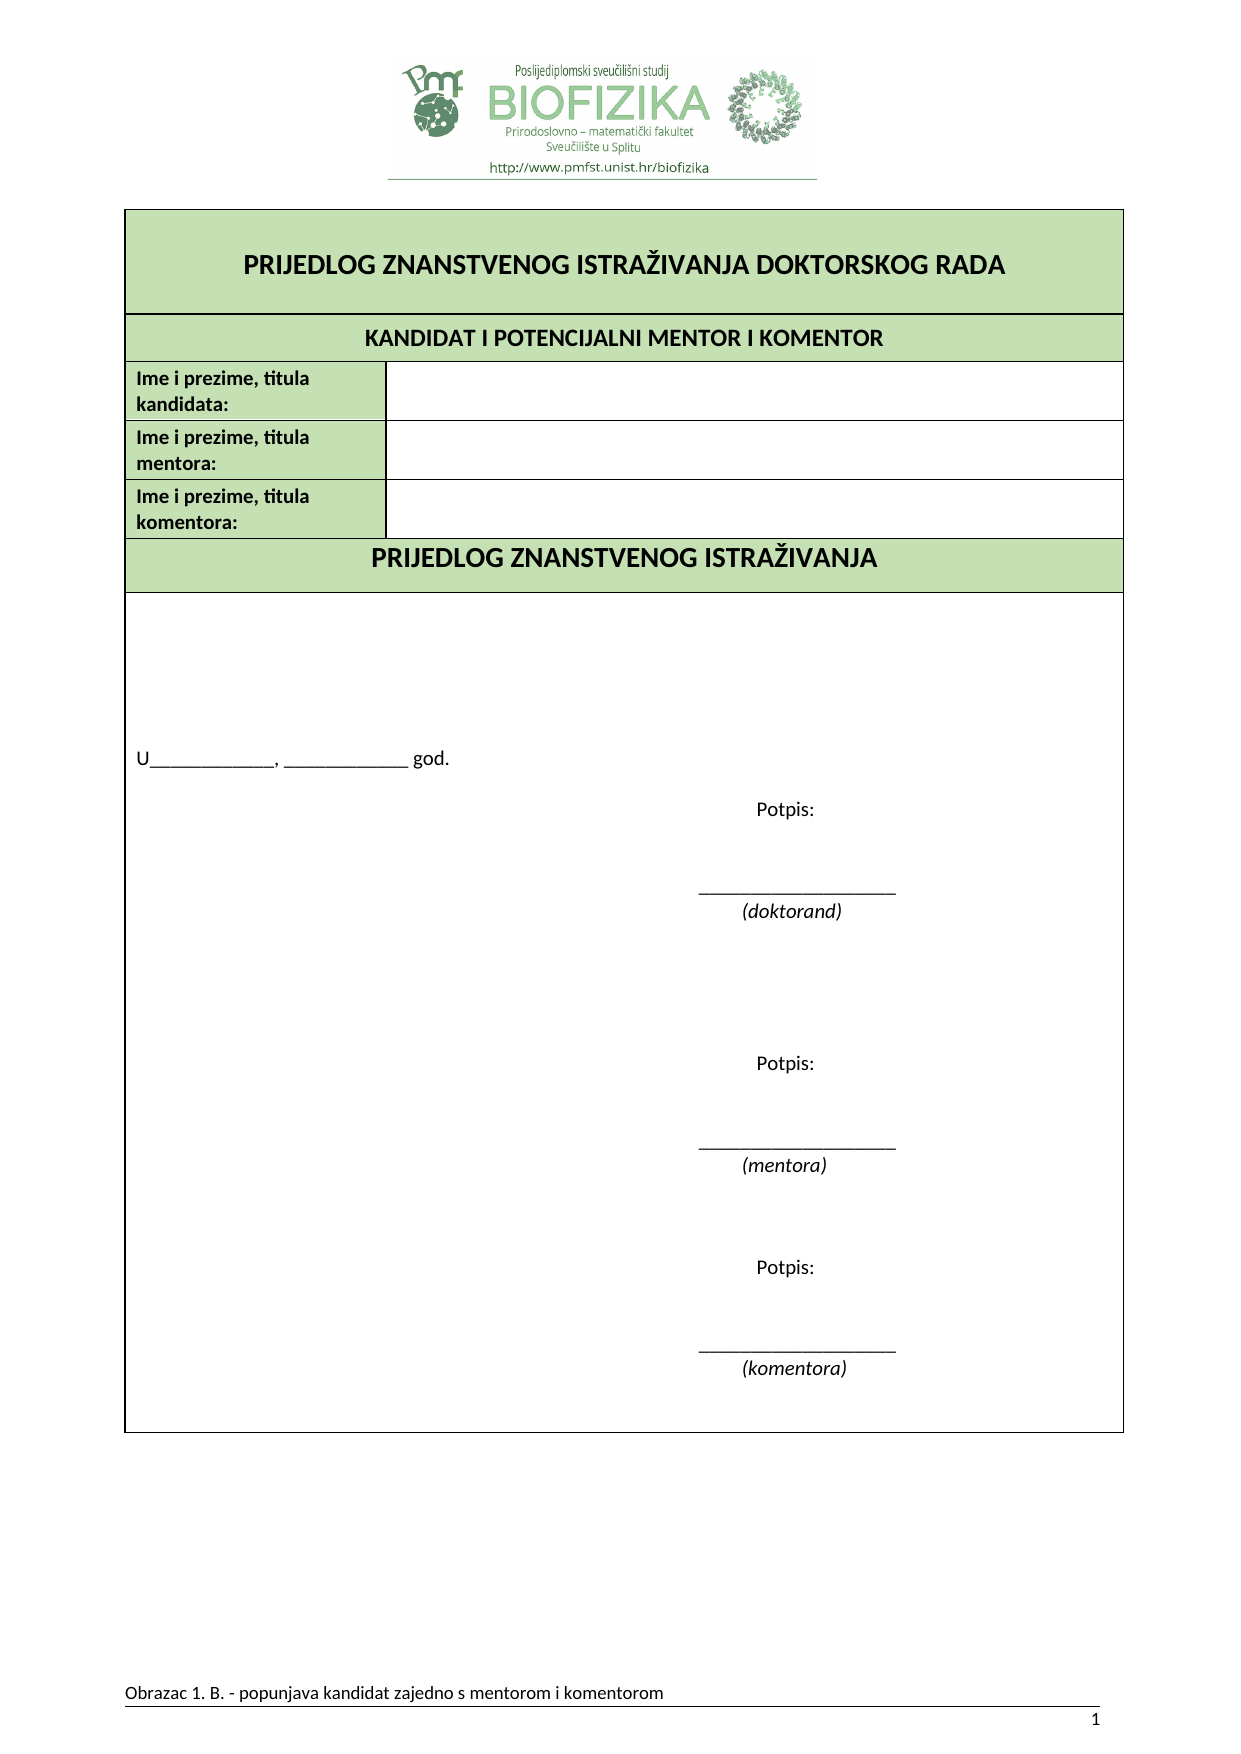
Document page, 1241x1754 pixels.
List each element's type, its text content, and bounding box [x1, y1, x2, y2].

table_header PRIJEDLOG ZNANSTVENOG ISTRAŽIVANJA DOKTORSKOG RADA [126, 210, 1123, 313]
table_cell Ime i prezime, titula kandidata: [126, 362, 385, 419]
table_cell PRIJEDLOG ZNANSTVENOG ISTRAŽIVANJA [126, 539, 1123, 592]
table_cell Ime i prezime, titula mentora: [126, 421, 385, 479]
table_cell KANDIDAT I POTENCIJALNI MENTOR I KOMENTOR [126, 315, 1123, 361]
table_cell U____________, ____________ god. Potpis: ___________________ (doktorand) Potpis: ___________________ (mentora) Potpis: ___________________ (komentora) [126, 593, 1123, 1432]
table_cell [387, 480, 1123, 538]
table_cell [387, 421, 1123, 479]
picture [387, 56, 818, 180]
table_cell Ime i prezime, titula komentora: [126, 480, 385, 538]
table_cell [387, 362, 1123, 419]
